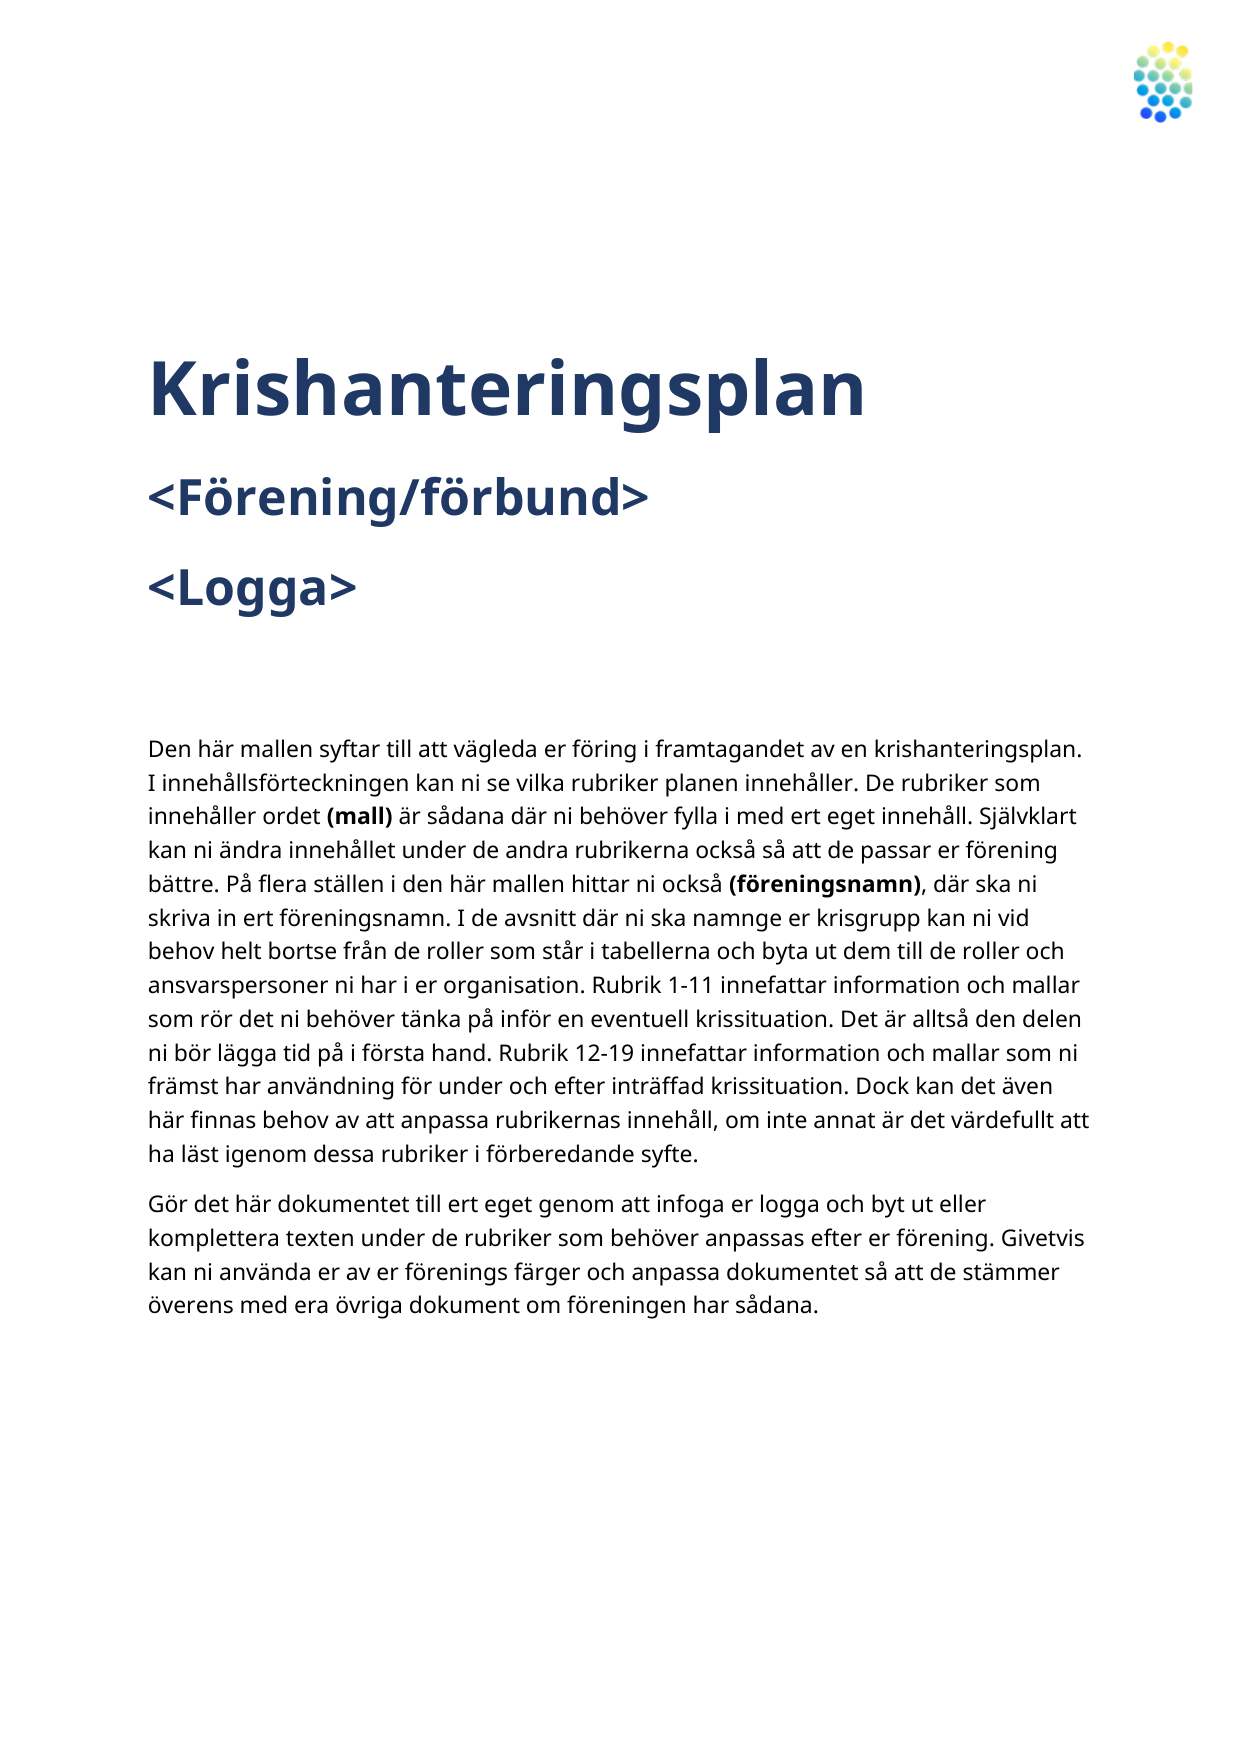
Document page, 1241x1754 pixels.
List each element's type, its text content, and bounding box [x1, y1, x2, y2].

text <Förening/förbund> [148, 462, 1093, 530]
text <Logga> [148, 552, 1093, 620]
text Den här mallen syftar till att vägleda er föring i framtagandet av en krishanteringsplan. I innehållsförteckningen kan ni se vilka rubriker planen innehåller. De rubriker som innehåller ordet (mall) är sådana där ni behöver fylla i med ert eget innehåll. Självklart kan ni ändra innehållet under de andra rubrikerna också så att de passar er förening bättre. På flera ställen i den här mallen hittar ni också (föreningsnamn), där ska ni skriva in ert föreningsnamn. I de avsnitt där ni ska namnge er krisgrupp kan ni vid behov helt bortse från de roller som står i tabellerna och byta ut dem till de roller och ansvarspersoner ni har i er organisation. Rubrik 1-11 innefattar information och mallar som rör det ni behöver tänka på inför en eventuell krissituation. Det är alltså den delen ni bör lägga tid på i första hand. Rubrik 12-19 innefattar information och mallar som ni främst har användning för under och efter inträffad krissituation. Dock kan det även här finnas behov av att anpassa rubrikernas innehåll, om inte annat är det värdefullt att ha läst igenom dessa rubriker i förberedande syfte. [148, 733, 1093, 1169]
text Krishanteringsplan [148, 335, 1093, 437]
text Gör det här dokumentet till ert eget genom att infoga er logga och byt ut eller komplettera texten under de rubriker som behöver anpassas efter er förening. Givetvis kan ni använda er av er förenings färger och anpassa dokumentet så att de stämmer överens med era övriga dokument om föreningen har sådana. [148, 1188, 1093, 1321]
picture [1132, 40, 1193, 121]
